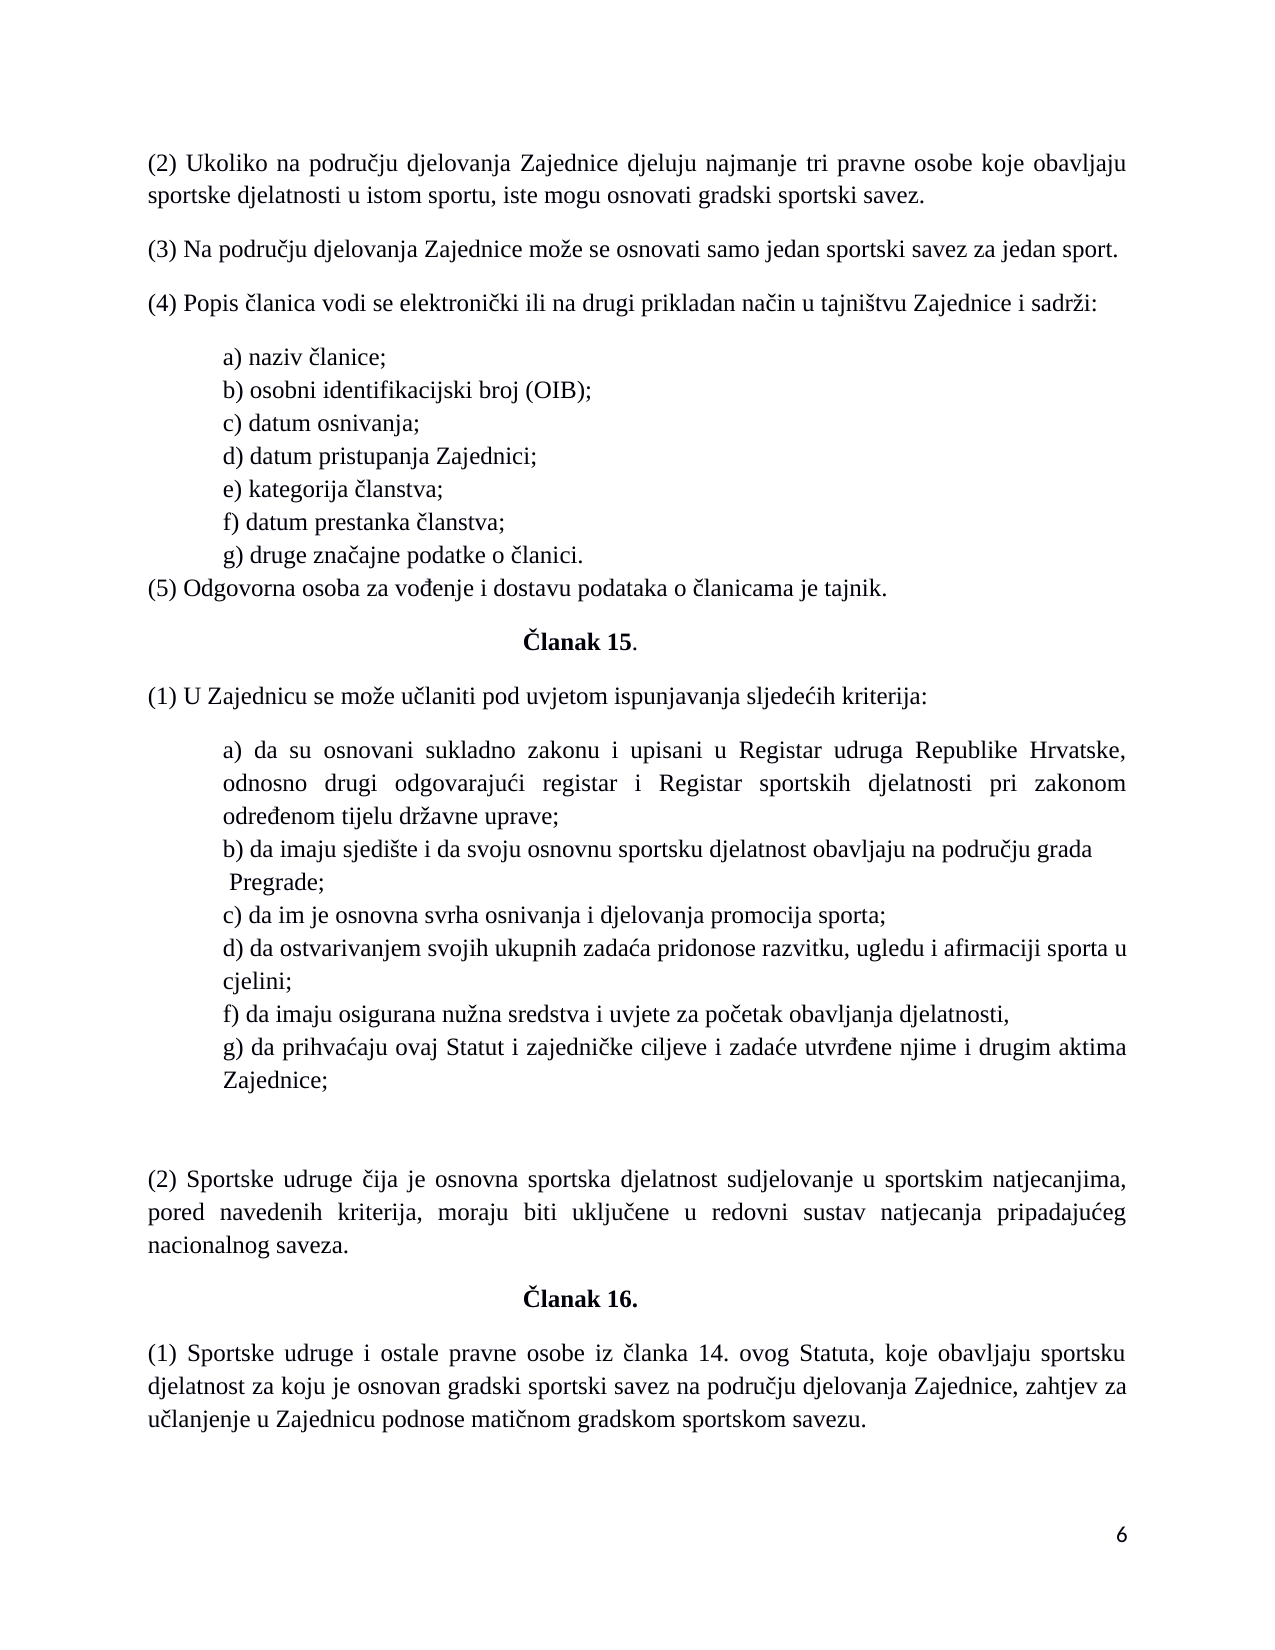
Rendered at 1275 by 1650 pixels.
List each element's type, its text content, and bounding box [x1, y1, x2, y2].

text (2) Sportske udruge čija je osnovna sportska djelatnost sudjelovanje u sportskim natjecanjima, pored navedenih kriterija, moraju biti uključene u redovni sustav natjecanja pripadajućeg nacionalnog saveza. [148, 1164, 1127, 1259]
text g) da prihvaćaju ovaj Statut i zajedničke ciljeve i zadaće utvrđene njime i drugim aktima Zajednice; [223, 1032, 1127, 1094]
text d) da ostvarivanjem svojih ukupnih zadaća pridonose razvitku, ugledu i afirmaciji sporta u [148, 933, 1127, 962]
text (1) U Zajednicu se može učlaniti pod uvjetom ispunjavanja sljedećih kriterija: [148, 681, 1127, 710]
text c) datum osnivanja; [148, 408, 1127, 437]
text Pregrade; [148, 867, 1127, 896]
text Članak 16. [448, 1284, 1127, 1313]
text c) da im je osnovna svrha osnivanja i djelovanja promocija sporta; [148, 900, 1127, 929]
text g) druge značajne podatke o članici. [148, 540, 1127, 569]
text (1) Sportske udruge i ostale pravne osobe iz članka 14. ovog Statuta, koje obavljaju sportsku djelatnost za koju je osnovan gradski sportski savez na području djelovanja Zajednice, zahtjev za učlanjenje u Zajednicu podnose matičnom gradskom sportskom savezu. [148, 1338, 1127, 1433]
text f) da imaju osigurana nužna sredstva i uvjete za početak obavljanja djelatnosti, [223, 999, 1127, 1028]
text b) da imaju sjedište i da svoju osnovnu sportsku djelatnost obavljaju na području grada [148, 834, 1127, 863]
text a) da su osnovani sukladno zakonu i upisani u Registar udruga Republike Hrvatske, odnosno drugi odgovarajući registar i Registar sportskih djelatnosti pri zakonom određenom tijelu državne uprave; [223, 735, 1127, 830]
text (2) Ukoliko na području djelovanja Zajednice djeluju najmanje tri pravne osobe koje obavljaju sportske djelatnosti u istom sportu, iste mogu osnovati gradski sportski savez. [148, 148, 1127, 209]
text e) kategorija članstva; [148, 474, 1127, 503]
text Članak 15. [448, 627, 1127, 656]
text cjelini; [148, 966, 1127, 995]
text a) naziv članice; [148, 342, 1127, 371]
text (3) Na području djelovanja Zajednice može se osnovati samo jedan sportski savez za jedan sport. [148, 234, 1127, 263]
text f) datum prestanka članstva; [148, 507, 1127, 536]
text b) osobni identifikacijski broj (OIB); [148, 375, 1127, 404]
text (5) Odgovorna osoba za vođenje i dostavu podataka o članicama je tajnik. [148, 573, 1127, 602]
text (4) Popis članica vodi se elektronički ili na drugi prikladan način u tajništvu Zajednice i sadrži: [148, 288, 1127, 317]
text d) datum pristupanja Zajednici; [148, 441, 1127, 470]
